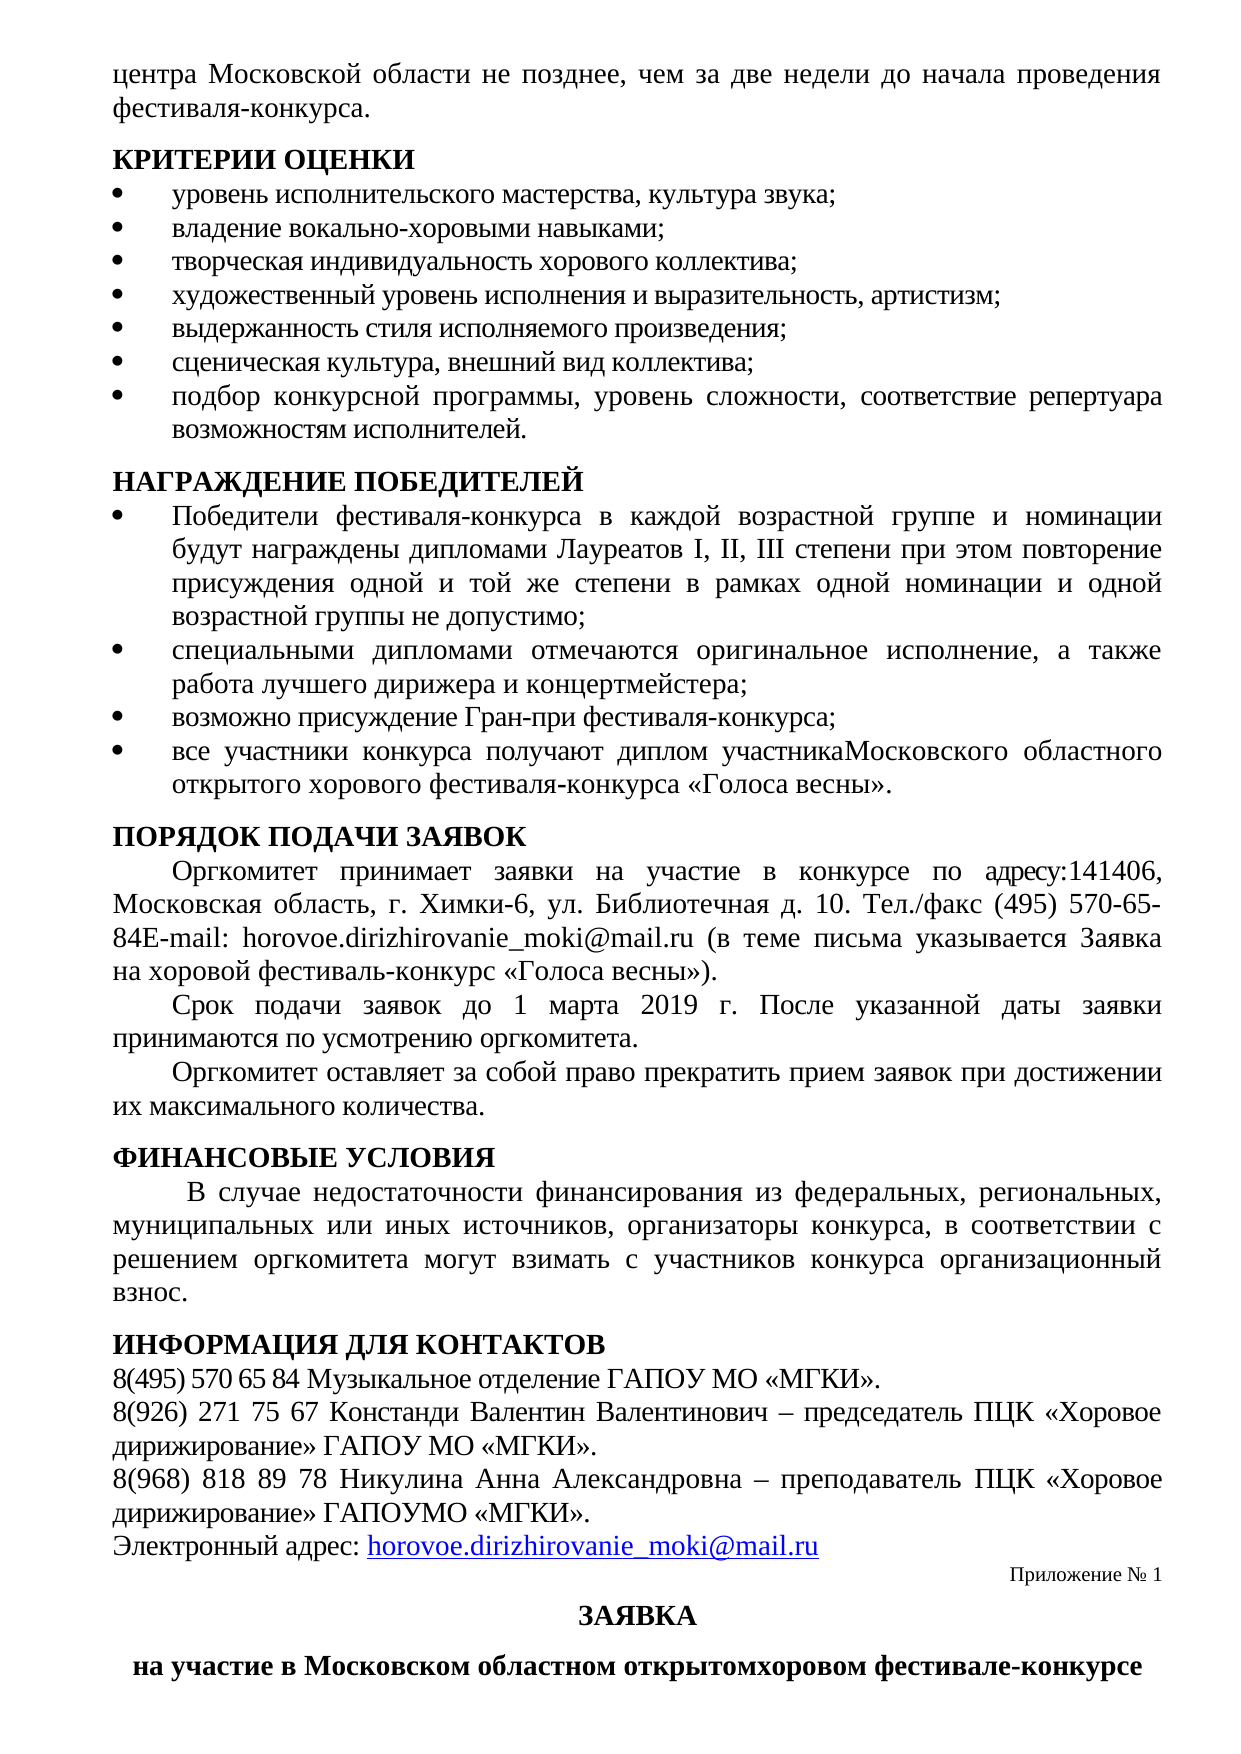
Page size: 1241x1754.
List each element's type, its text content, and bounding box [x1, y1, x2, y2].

text ФИНАНСОВЫЕ УСЛОВИЯ [112, 1140, 1162, 1174]
text 8(926) 271 75 67 Констанди Валентин Валентинович – председатель ПЦК «Хоровое дирижирование» ГАПОУ МО «МГКИ». [112, 1394, 1162, 1461]
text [112, 56, 1162, 123]
text Приложение № 1 [112, 1562, 1162, 1586]
list подбор конкурсной программы, уровень сложности, соответствие репертуара возможностям исполнителей. [112, 378, 1162, 445]
text В случае недостаточности финансирования из федеральных, региональных, муниципальных или иных источников, организаторы конкурса, в соответствии с решением оргкомитета могут взимать с участников конкурса организационный взнос. [112, 1174, 1162, 1308]
list сценическая культура, внешний вид коллектива; [112, 344, 1162, 378]
text ЗАЯВКА [112, 1598, 1162, 1632]
list все участники конкурса получают диплом участникаМосковского областного открытого хорового фестиваля-конкурса «Голоса весны». [112, 733, 1162, 800]
list уровень исполнительского мастерства, культура звука; [112, 176, 1162, 210]
text Срок подачи заявок до 1 марта 2019 г. После указанной даты заявки принимаются по усмотрению оргкомитета. [112, 987, 1162, 1054]
list Победители фестиваля-конкурса в каждой возрастной группе и номинации будут награждены дипломами Лауреатов I, II, III степени при этом повторение присуждения одной и той же степени в рамках одной номинации и одной возрастной группы не допустимо; [112, 498, 1162, 632]
text НАГРАЖДЕНИЕ ПОБЕДИТЕЛЕЙ [112, 464, 1162, 498]
text 8(495) 570 65 84 Музыкальное отделение ГАПОУ МО «МГКИ». [112, 1361, 1162, 1394]
list возможно присуждение Гран-при фестиваля-конкурса; [112, 699, 1162, 733]
list творческая индивидуальность хорового коллектива; [112, 243, 1162, 277]
text КРИТЕРИИ ОЦЕНКИ [112, 142, 1158, 176]
list художественный уровень исполнения и выразительность, артистизм; [112, 277, 1162, 311]
text на участие в Московском областном открытомхоровом фестивале-конкурсе [112, 1648, 1162, 1682]
list выдержанность стиля исполняемого произведения; [112, 311, 1162, 344]
text Оргкомитет оставляет за собой право прекратить прием заявок при достижении их максимального количества. [112, 1054, 1162, 1121]
text ПОРЯДОК ПОДАЧИ ЗАЯВОК [112, 819, 1158, 853]
list специальными дипломами отмечаются оригинальное исполнение, а также работа лучшего дирижера и концертмейстера; [112, 632, 1162, 699]
text Оргкомитет принимает заявки на участие в конкурсе по адресу:141406, Московская область, г. Химки-6, ул. Библиотечная д. 10. Тел./факс (495) 570-65-84Е-mail: horovoe.dirizhirovanie_moki@mail.ru (в теме письма указывается Заявка на хоровой фестиваль-конкурс «Голоса весны»). [112, 853, 1162, 987]
list владение вокально-хоровыми навыками; [112, 210, 1162, 243]
text ИНФОРМАЦИЯ ДЛЯ КОНТАКТОВ [112, 1327, 1158, 1361]
text 8(968) 818 89 78 Никулина Анна Александровна – преподаватель ПЦК «Хоровое дирижирование» ГАПОУМО «МГКИ». [112, 1461, 1162, 1528]
text Электронный адрес: horovoe.dirizhirovanie_moki@mail.ru [112, 1528, 1162, 1562]
